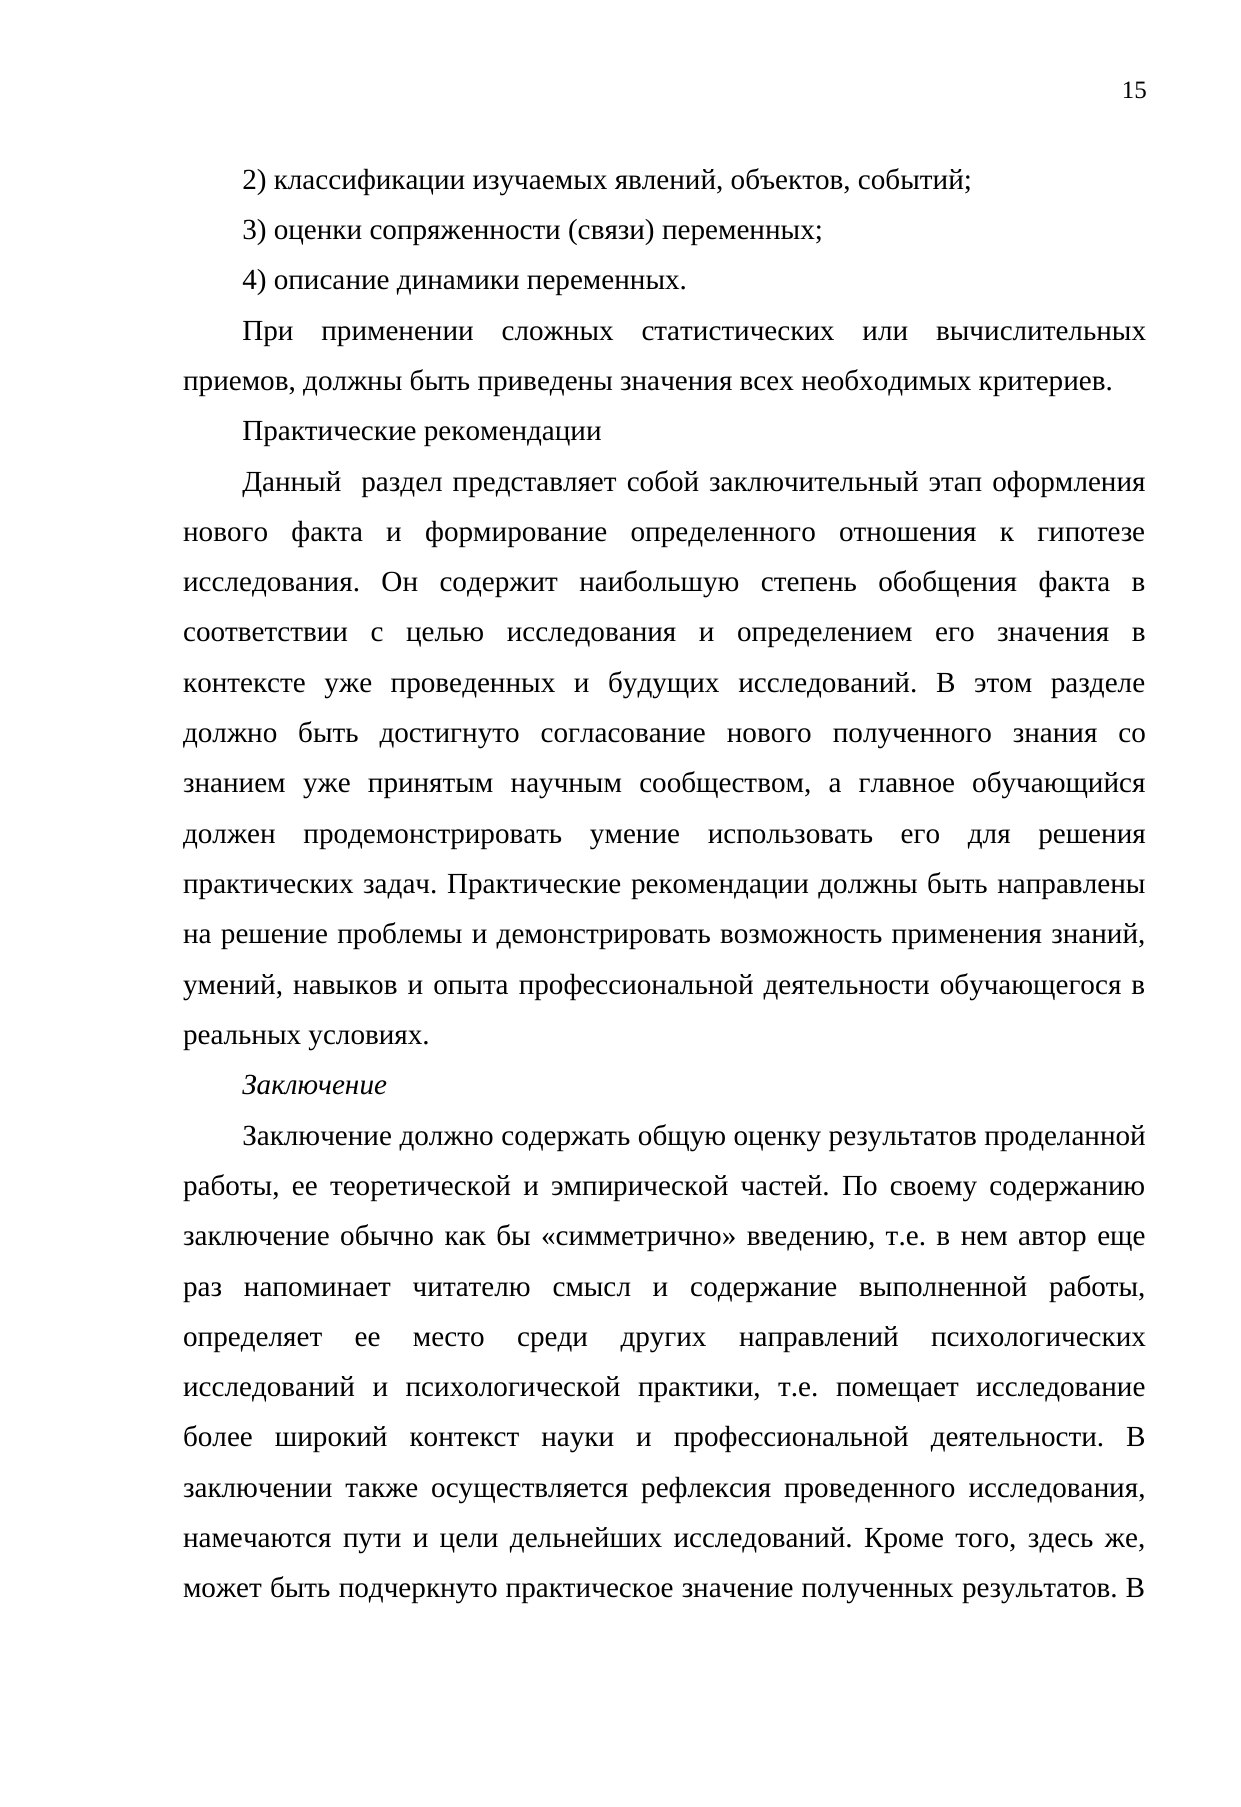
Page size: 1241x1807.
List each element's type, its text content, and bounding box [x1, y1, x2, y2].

text При применении сложных статистических или вычислительных приемов, должны быть приведены значения всех необходимых критериев. [183, 313, 1146, 397]
text 2) классификации изучаемых явлений, объектов, событий; [183, 162, 1146, 195]
text Заключение [183, 1067, 1146, 1101]
text Данный раздел представляет собой заключительный этап оформления нового факта и формирование определенного отношения к гипотезе исследования. Он содержит наибольшую степень обобщения факта в соответствии с целью исследования и определением его значения в контексте уже проведенных и будущих исследований. В этом разделе должно быть достигнуто согласование нового полученного знания со знанием уже принятым научным сообществом, а главное обучающийся должен продемонстрировать умение использовать его для решения практических задач. Практические рекомендации должны быть направлены на решение проблемы и демонстрировать возможность применения знаний, умений, навыков и опыта профессиональной деятельности обучающегося в реальных условиях. [183, 464, 1146, 1051]
text 3) оценки сопряженности (связи) переменных; [183, 212, 1146, 246]
text Практические рекомендации [183, 413, 1146, 447]
text 4) описание динамики переменных. [183, 262, 1146, 296]
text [183, 1118, 1146, 1604]
